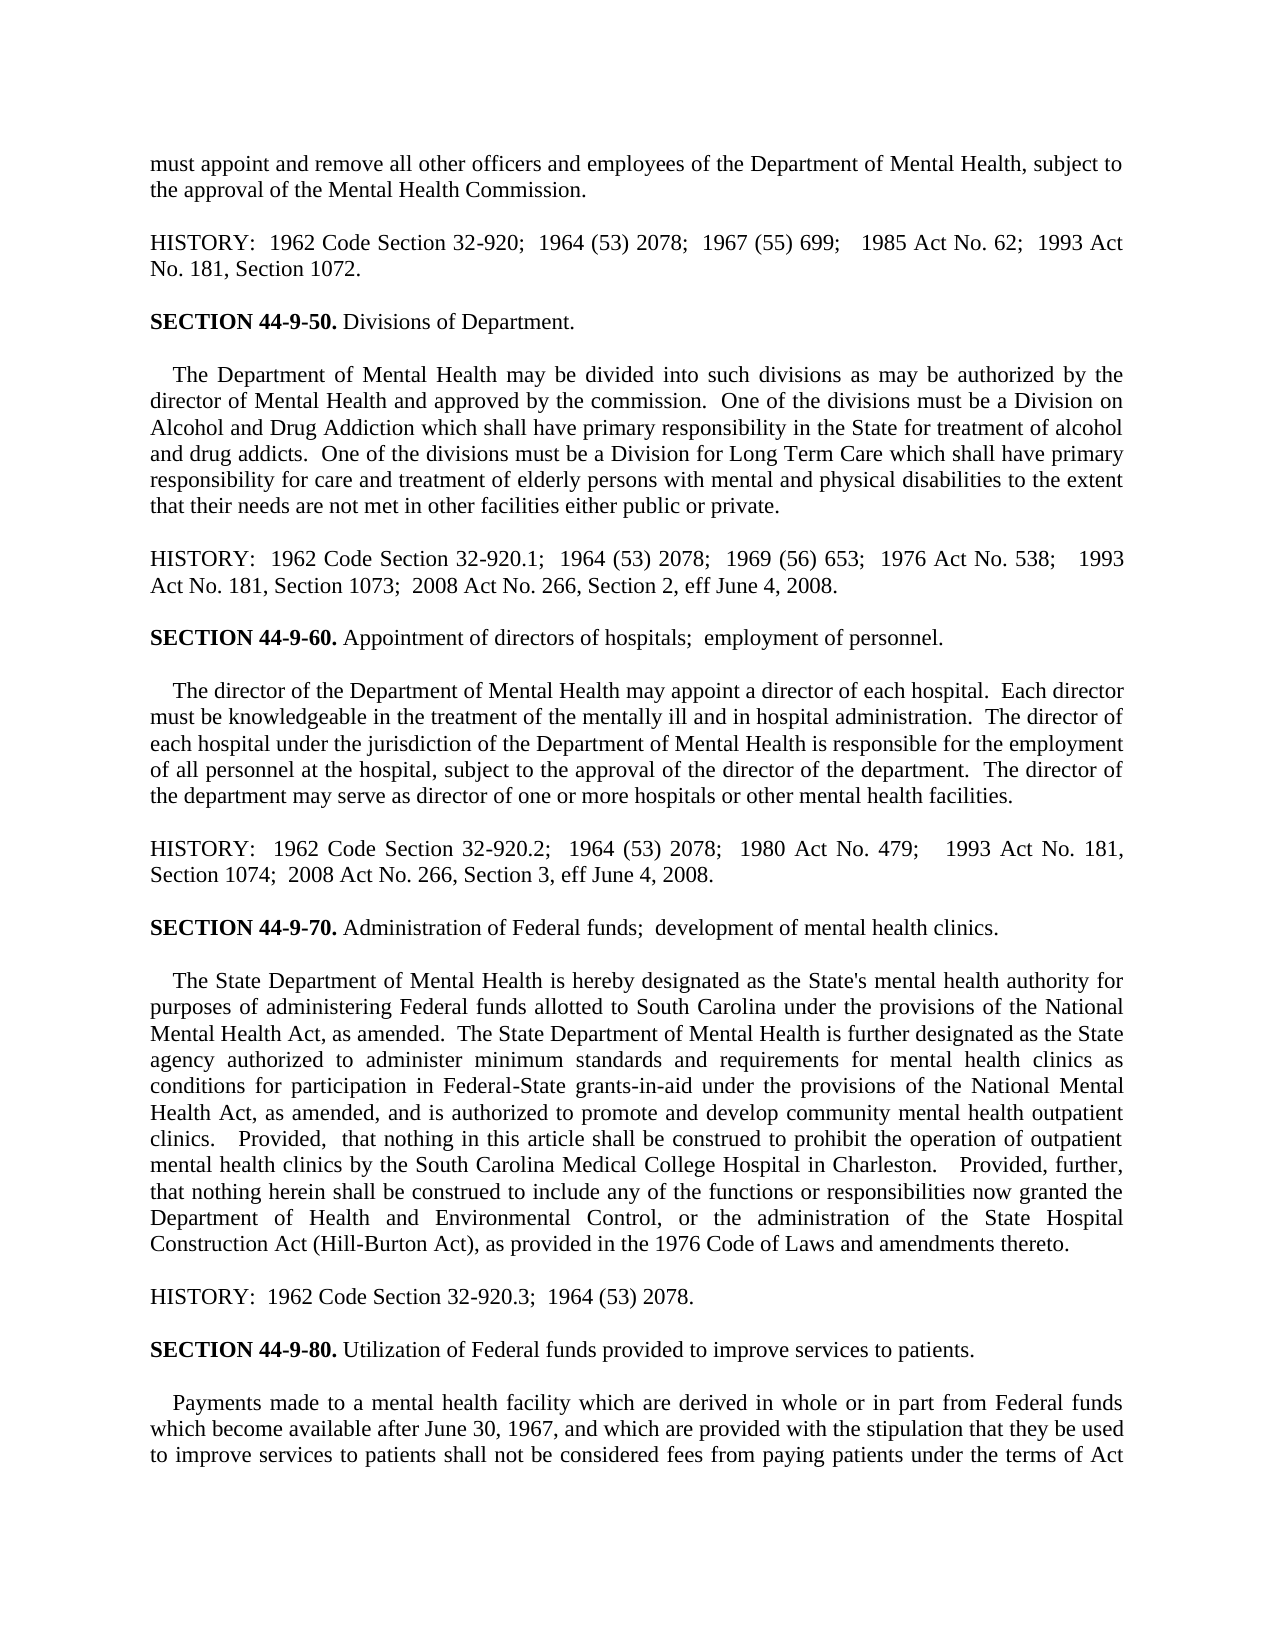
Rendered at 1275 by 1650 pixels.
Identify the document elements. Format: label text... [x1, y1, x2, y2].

text SECTION 44-9-50. Divisions of Department. [150, 308, 1125, 334]
text HISTORY: 1962 Code Section 32-920.1; 1964 (53) 2078; 1969 (56) 653; 1976 Act No. 538; 1993 Act No. 181, Section 1073; 2008 Act No. 266, Section 2, eff June 4, 2008. [150, 545, 1125, 598]
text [150, 1389, 1125, 1468]
text SECTION 44-9-70. Administration of Federal funds; development of mental health clinics. [150, 914, 1125, 941]
text The State Department of Mental Health is hereby designated as the State's mental health authority for purposes of administering Federal funds allotted to South Carolina under the provisions of the National Mental Health Act, as amended. The State Department of Mental Health is further designated as the State agency authorized to administer minimum standards and requirements for mental health clinics as conditions for participation in Federal-State grants-in-aid under the provisions of the National Mental Health Act, as amended, and is authorized to promote and develop community mental health outpatient clinics. Provided, that nothing in this article shall be construed to prohibit the operation of outpatient mental health clinics by the South Carolina Medical College Hospital in Charleston. Provided, further, that nothing herein shall be construed to include any of the functions or responsibilities now granted the Department of Health and Environmental Control, or the administration of the State Hospital Construction Act (Hill-Burton Act), as provided in the 1976 Code of Laws and amendments thereto. [150, 967, 1125, 1257]
text HISTORY: 1962 Code Section 32-920; 1964 (53) 2078; 1967 (55) 699; 1985 Act No. 62; 1993 Act No. 181, Section 1072. [150, 229, 1125, 282]
text SECTION 44-9-80. Utilization of Federal funds provided to improve services to patients. [150, 1336, 1125, 1362]
text SECTION 44-9-60. Appointment of directors of hospitals; employment of personnel. [150, 624, 1125, 651]
text The director of the Department of Mental Health may appoint a director of each hospital. Each director must be knowledgeable in the treatment of the mentally ill and in hospital administration. The director of each hospital under the jurisdiction of the Department of Mental Health is responsible for the employment of all personnel at the hospital, subject to the approval of the director of the department. The director of the department may serve as director of one or more hospitals or other mental health facilities. [150, 677, 1125, 809]
text HISTORY: 1962 Code Section 32-920.2; 1964 (53) 2078; 1980 Act No. 479; 1993 Act No. 181, Section 1074; 2008 Act No. 266, Section 3, eff June 4, 2008. [150, 835, 1125, 888]
text The Department of Mental Health may be divided into such divisions as may be authorized by the director of Mental Health and approved by the commission. One of the divisions must be a Division on Alcohol and Drug Addiction which shall have primary responsibility in the State for treatment of alcohol and drug addicts. One of the divisions must be a Division for Long Term Care which shall have primary responsibility for care and treatment of elderly persons with mental and physical disabilities to the extent that their needs are not met in other facilities either public or private. [150, 361, 1125, 519]
text HISTORY: 1962 Code Section 32-920.3; 1964 (53) 2078. [150, 1283, 1125, 1309]
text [150, 150, 1125, 203]
